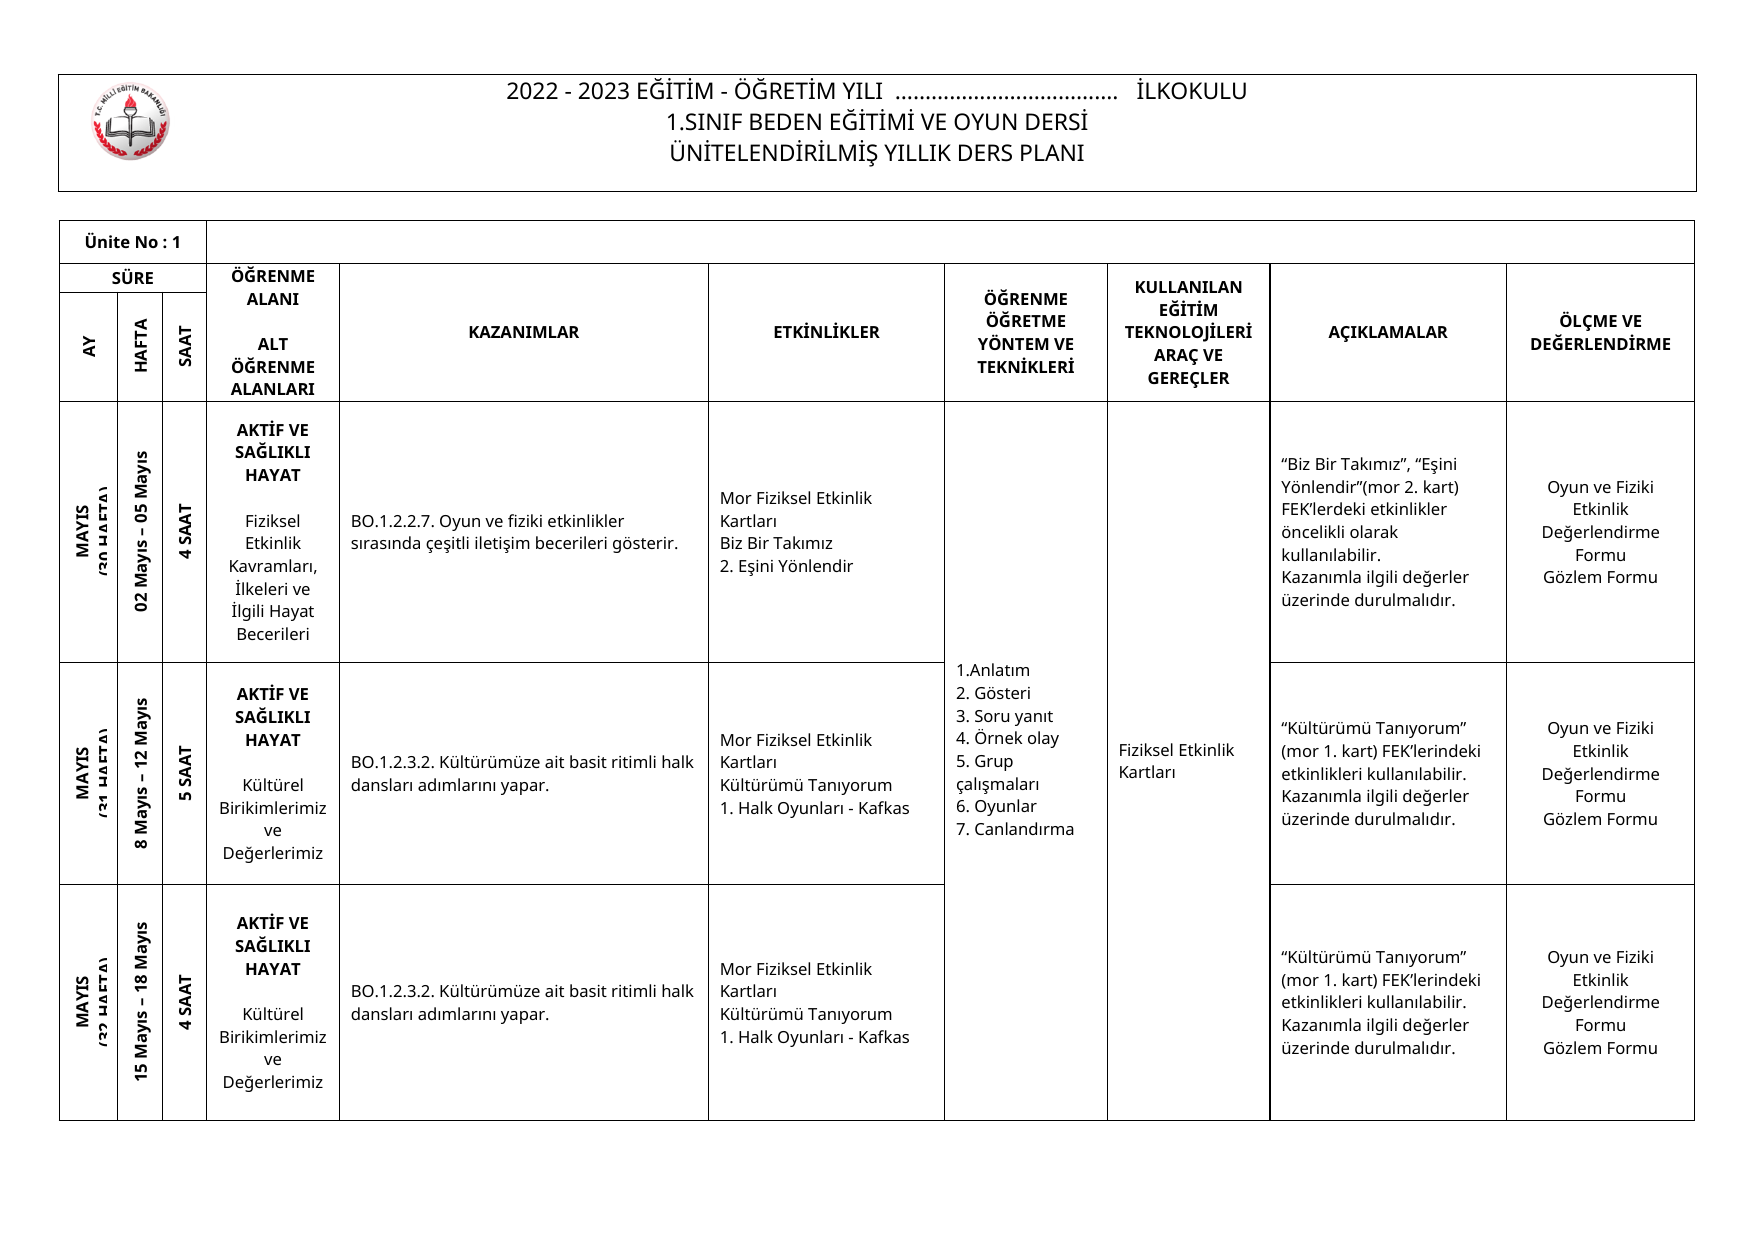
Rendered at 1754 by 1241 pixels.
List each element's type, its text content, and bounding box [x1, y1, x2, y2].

table_cell MAYIS (32.HAFTA) [60, 885, 117, 1120]
table_cell “Kültürümü Tanıyorum” (mor 1. kart) FEK’lerindeki etkinlikleri kullanılabilir. Kazanımla ilgili değerler üzerinde durulmalıdır. [1271, 663, 1506, 884]
table_cell Oyun ve Fiziki Etkinlik Değerlendirme Formu Gözlem Formu [1507, 885, 1694, 1120]
table_cell ÖĞRENME ALANI ALT ÖĞRENME ALANLARI [207, 264, 339, 401]
table_cell KAZANIMLAR [340, 264, 708, 401]
table_cell AKTİF VE SAĞLIKLI HAYAT Fiziksel Etkinlik Kavramları, İlkeleri ve İlgili Hayat Becerileri [207, 402, 339, 662]
table_cell Mor Fiziksel Etkinlik Kartları Biz Bir Takımız 2. Eşini Yönlendir [709, 402, 944, 662]
table_cell HAFTA [118, 293, 162, 401]
table_cell AY [60, 293, 117, 401]
table_cell “Kültürümü Tanıyorum” (mor 1. kart) FEK’lerindeki etkinlikleri kullanılabilir. Kazanımla ilgili değerler üzerinde durulmalıdır. [1271, 885, 1506, 1120]
table_cell ÖLÇME VE DEĞERLENDİRME [1507, 264, 1694, 401]
table_cell ÖĞRENME ÖĞRETME YÖNTEM VE TEKNİKLERİ [945, 264, 1107, 401]
table_cell Mor Fiziksel Etkinlik Kartları Kültürümü Tanıyorum 1. Halk Oyunları - Kafkas [709, 885, 944, 1120]
table_cell 15 Mayıs – 18 Mayıs [118, 885, 162, 1120]
table_header Ünite No : 1 [60, 221, 206, 263]
table_cell 8 Mayıs – 12 Mayıs [118, 663, 162, 884]
table_cell Oyun ve Fiziki Etkinlik Değerlendirme Formu Gözlem Formu [1507, 402, 1694, 662]
table_cell BO.1.2.2.7. Oyun ve fiziki etkinlikler sırasında çeşitli iletişim becerileri gösterir. [340, 402, 708, 662]
table_cell AÇIKLAMALAR [1271, 264, 1506, 401]
table_cell 4 SAAT [163, 402, 206, 662]
table_cell MAYIS (30.HAFTA) [60, 402, 117, 662]
table_cell AKTİF VE SAĞLIKLI HAYAT Kültürel Birikimlerimiz ve Değerlerimiz [207, 885, 339, 1120]
table_header [207, 221, 1694, 263]
table_cell “Biz Bir Takımız”, “Eşini Yönlendir”(mor 2. kart) FEK’lerdeki etkinlikler öncelikli olarak kullanılabilir. Kazanımla ilgili değerler üzerinde durulmalıdır. [1271, 402, 1506, 662]
table_cell BO.1.2.3.2. Kültürümüze ait basit ritimli halk dansları adımlarını yapar. [340, 663, 708, 884]
table_cell Fiziksel Etkinlik Kartları [1108, 402, 1269, 1120]
table_cell Mor Fiziksel Etkinlik Kartları Kültürümü Tanıyorum 1. Halk Oyunları - Kafkas [709, 663, 944, 884]
table_cell Oyun ve Fiziki Etkinlik Değerlendirme Formu Gözlem Formu [1507, 663, 1694, 884]
table_cell 1.Anlatım 2. Gösteri 3. Soru yanıt 4. Örnek olay 5. Grup çalışmaları 6. Oyunlar 7. Canlandırma [945, 402, 1107, 1120]
picture [85, 77, 175, 167]
table_cell KULLANILAN EĞİTİM TEKNOLOJİLERİ ARAÇ VE GEREÇLER [1108, 264, 1269, 401]
table_cell SÜRE [60, 264, 206, 292]
table_cell BO.1.2.3.2. Kültürümüze ait basit ritimli halk dansları adımlarını yapar. [340, 885, 708, 1120]
table_cell 02 Mayıs – 05 Mayıs [118, 402, 162, 662]
table_cell ETKİNLİKLER [709, 264, 944, 401]
table_cell 4 SAAT [163, 885, 206, 1120]
table_cell 5 SAAT [163, 663, 206, 884]
table_cell SAAT [163, 293, 206, 401]
table_cell MAYIS (31.HAFTA) [60, 663, 117, 884]
table_cell AKTİF VE SAĞLIKLI HAYAT Kültürel Birikimlerimiz ve Değerlerimiz [207, 663, 339, 884]
